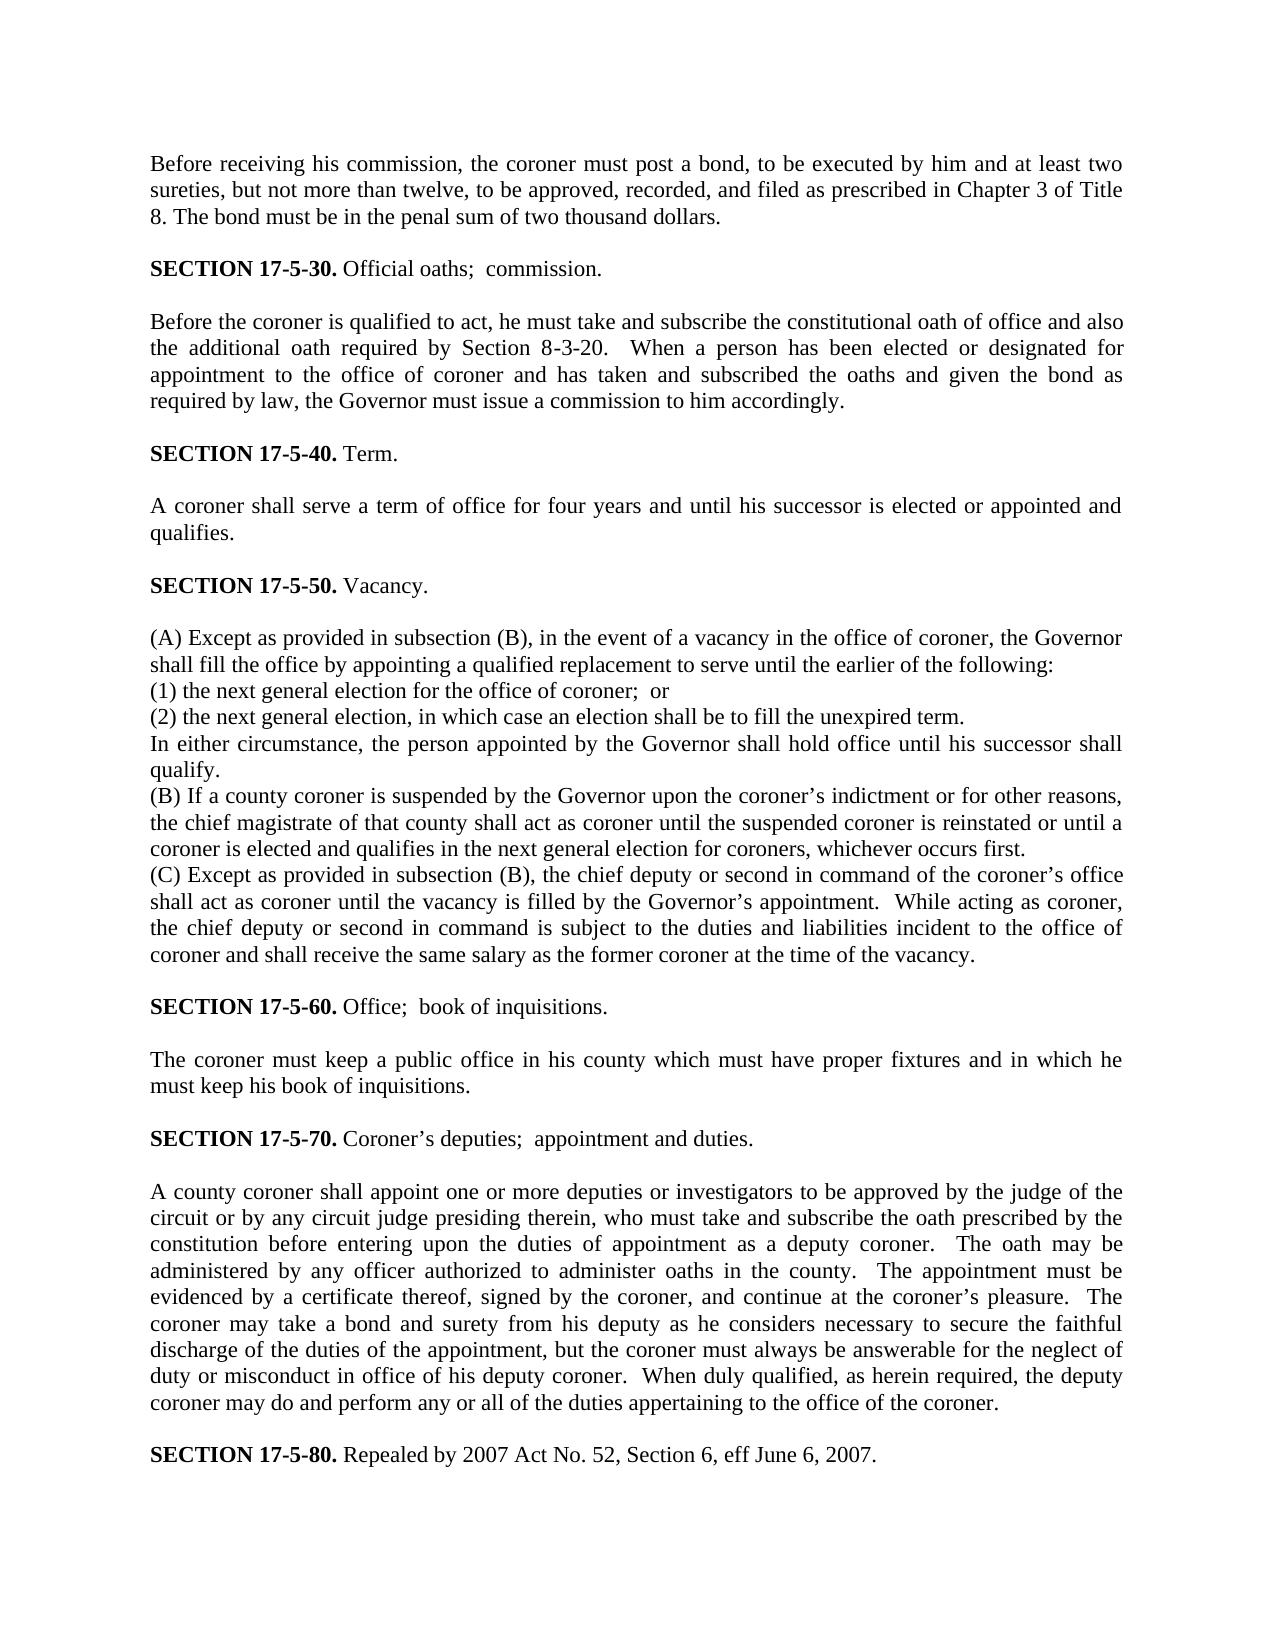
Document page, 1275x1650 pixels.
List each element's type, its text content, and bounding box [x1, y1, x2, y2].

text SECTION 17-5-70. Coroner’s deputies; appointment and duties. [150, 1125, 1125, 1151]
text (B) If a county coroner is suspended by the Governor upon the coroner’s indictment or for other reasons, the chief magistrate of that county shall act as coroner until the suspended coroner is reinstated or until a coroner is elected and qualifies in the next general election for coroners, whichever occurs first. [150, 782, 1125, 862]
text SECTION 17-5-60. Office; book of inquisitions. [150, 993, 1125, 1020]
text SECTION 17-5-80. Repealed by 2007 Act No. 52, Section 6, eff June 6, 2007. [150, 1441, 1125, 1468]
text Before the coroner is qualified to act, he must take and subscribe the constitutional oath of office and also the additional oath required by Section 8-3-20. When a person has been elected or designated for appointment to the office of coroner and has taken and subscribed the oaths and given the bond as required by law, the Governor must issue a commission to him accordingly. [150, 308, 1125, 413]
text SECTION 17-5-40. Term. [150, 440, 1125, 466]
text A county coroner shall appoint one or more deputies or investigators to be approved by the judge of the circuit or by any circuit judge presiding therein, who must take and subscribe the oath prescribed by the constitution before entering upon the duties of appointment as a deputy coroner. The oath may be administered by any officer authorized to administer oaths in the county. The appointment must be evidenced by a certificate thereof, signed by the coroner, and continue at the coroner’s pleasure. The coroner may take a bond and surety from his deputy as he considers necessary to secure the faithful discharge of the duties of the appointment, but the coroner must always be answerable for the neglect of duty or misconduct in office of his deputy coroner. When duly qualified, as herein required, the deputy coroner may do and perform any or all of the duties appertaining to the office of the coroner. [150, 1178, 1125, 1415]
text (1) the next general election for the office of coroner; or [150, 677, 1125, 703]
text (2) the next general election, in which case an election shall be to fill the unexpired term. [150, 703, 1125, 730]
text A coroner shall serve a term of office for four years and until his successor is elected or appointed and qualifies. [150, 493, 1125, 545]
text The coroner must keep a public office in his county which must have proper fixtures and in which he must keep his book of inquisitions. [150, 1046, 1125, 1099]
text (C) Except as provided in subsection (B), the chief deputy or second in command of the coroner’s office shall act as coroner until the vacancy is filled by the Governor’s appointment. While acting as coroner, the chief deputy or second in command is subject to the duties and liabilities incident to the office of coroner and shall receive the same salary as the former coroner at the time of the vacancy. [150, 862, 1125, 967]
text In either circumstance, the person appointed by the Governor shall hold office until his successor shall qualify. [150, 730, 1125, 782]
text (A) Except as provided in subsection (B), in the event of a vacancy in the office of coroner, the Governor shall fill the office by appointing a qualified replacement to serve until the earlier of the following: [150, 624, 1125, 677]
text Before receiving his commission, the coroner must post a bond, to be executed by him and at least two sureties, but not more than twelve, to be approved, recorded, and filed as prescribed in Chapter 3 of Title 8. The bond must be in the penal sum of two thousand dollars. [150, 150, 1125, 229]
text SECTION 17-5-50. Vacancy. [150, 572, 1125, 598]
text SECTION 17-5-30. Official oaths; commission. [150, 255, 1125, 282]
